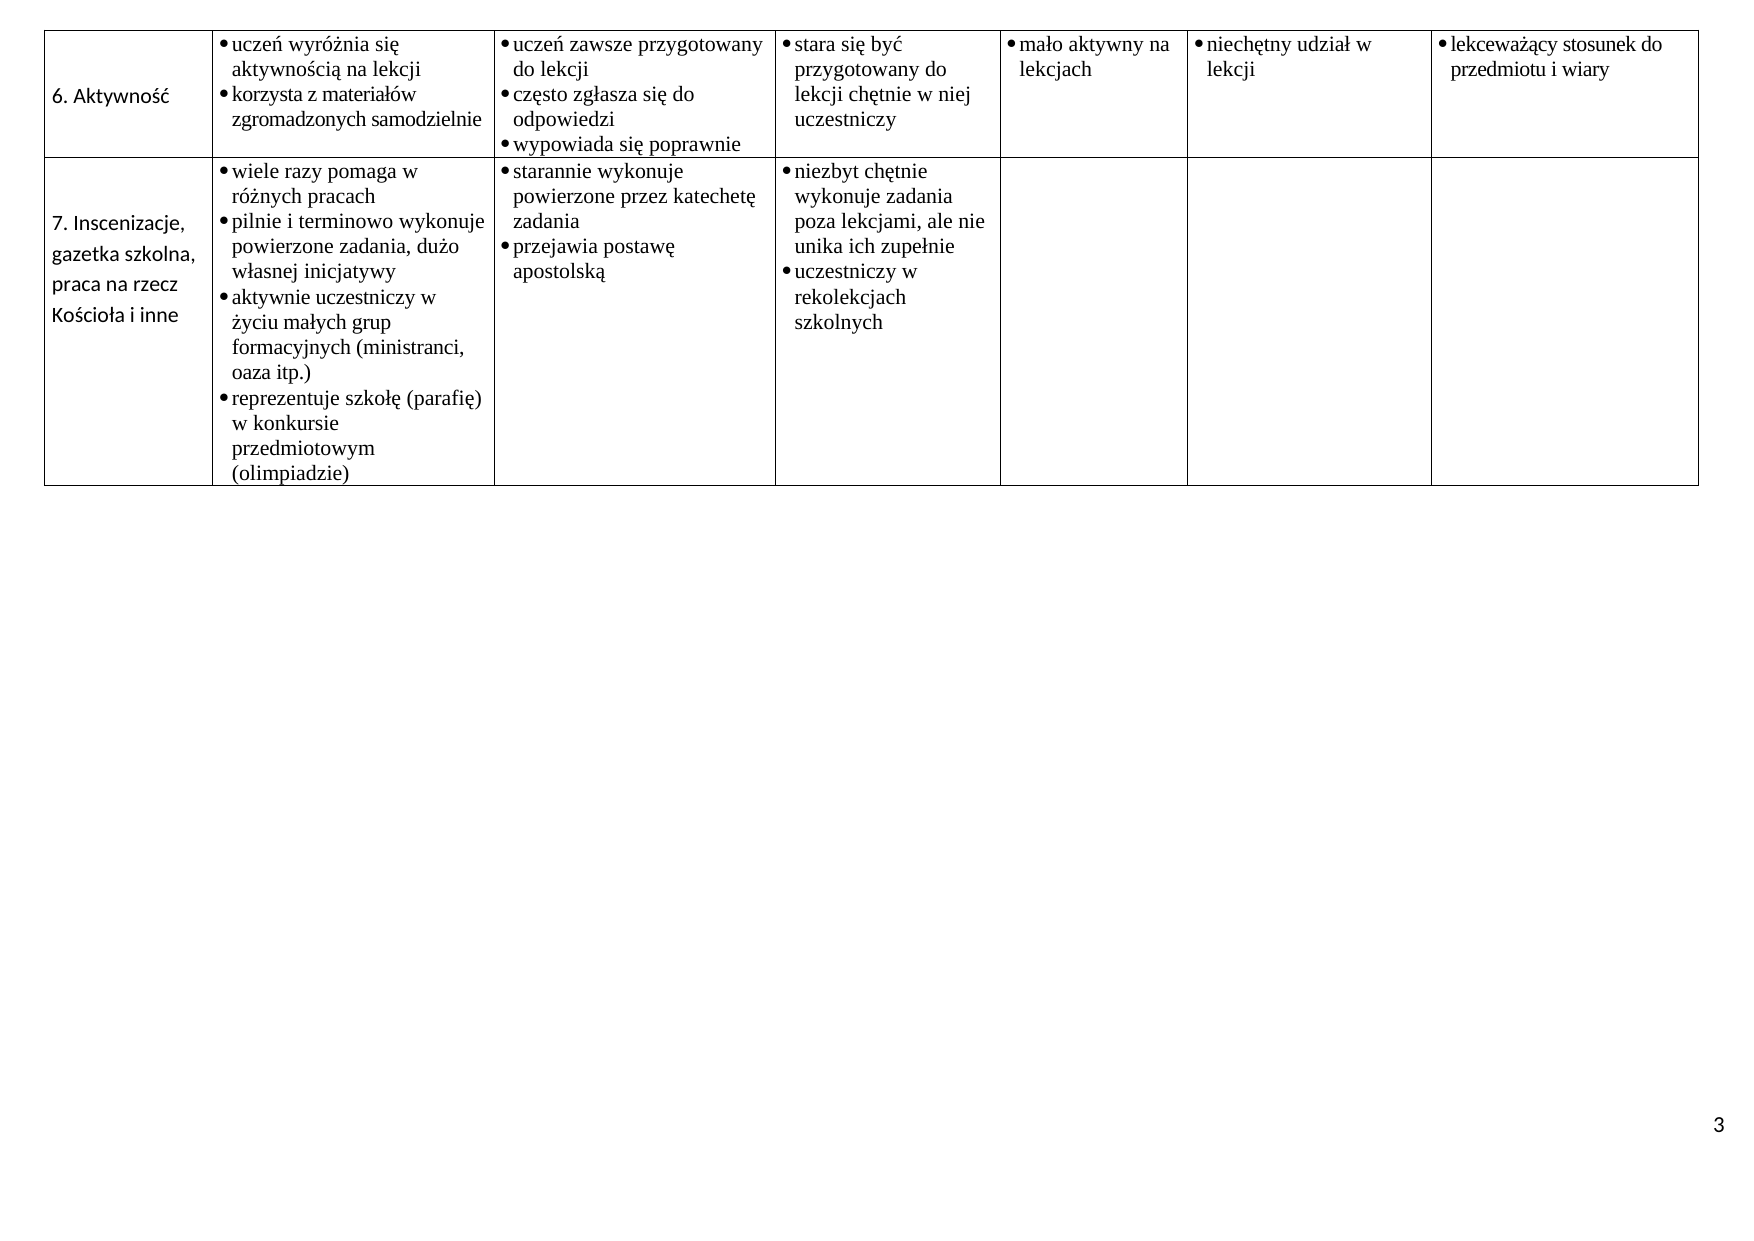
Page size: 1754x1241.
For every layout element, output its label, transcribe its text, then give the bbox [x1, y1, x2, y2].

table_cell mało aktywny na lekcjach [1001, 31, 1187, 157]
table_cell stara się być przygotowany do lekcji chętnie w niej uczestniczy [776, 31, 1000, 157]
table_cell 7. Inscenizacje, gazetka szkolna, praca na rzecz Kościoła i inne [45, 158, 212, 485]
table_cell 6. Aktywność [45, 31, 212, 157]
table_cell uczeń wyróżnia się aktywnością na lekcji korzysta z materiałów zgromadzonych samodzielnie [213, 31, 494, 157]
table_cell niezbyt chętnie wykonuje zadania poza lekcjami, ale nie unika ich zupełnie uczestniczy w rekolekcjach szkolnych [776, 158, 1000, 485]
table_cell starannie wykonuje powierzone przez katechetę zadania przejawia postawę apostolską [495, 158, 775, 485]
table_cell niechętny udział w lekcji [1188, 31, 1431, 157]
table_cell lekceważący stosunek do przedmiotu i wiary [1432, 31, 1698, 157]
table_cell [1432, 158, 1698, 485]
table_cell [1188, 158, 1431, 485]
table_cell [1001, 158, 1187, 485]
table_cell uczeń zawsze przygotowany do lekcji często zgłasza się do odpowiedzi wypowiada się poprawnie [495, 31, 775, 157]
table_cell wiele razy pomaga w różnych pracach pilnie i terminowo wykonuje powierzone zadania, dużo własnej inicjatywy aktywnie uczestniczy w życiu małych grup formacyjnych (ministranci, oaza itp.) reprezentuje szkołę (parafię) w konkursie przedmiotowym (olimpiadzie) [213, 158, 494, 485]
